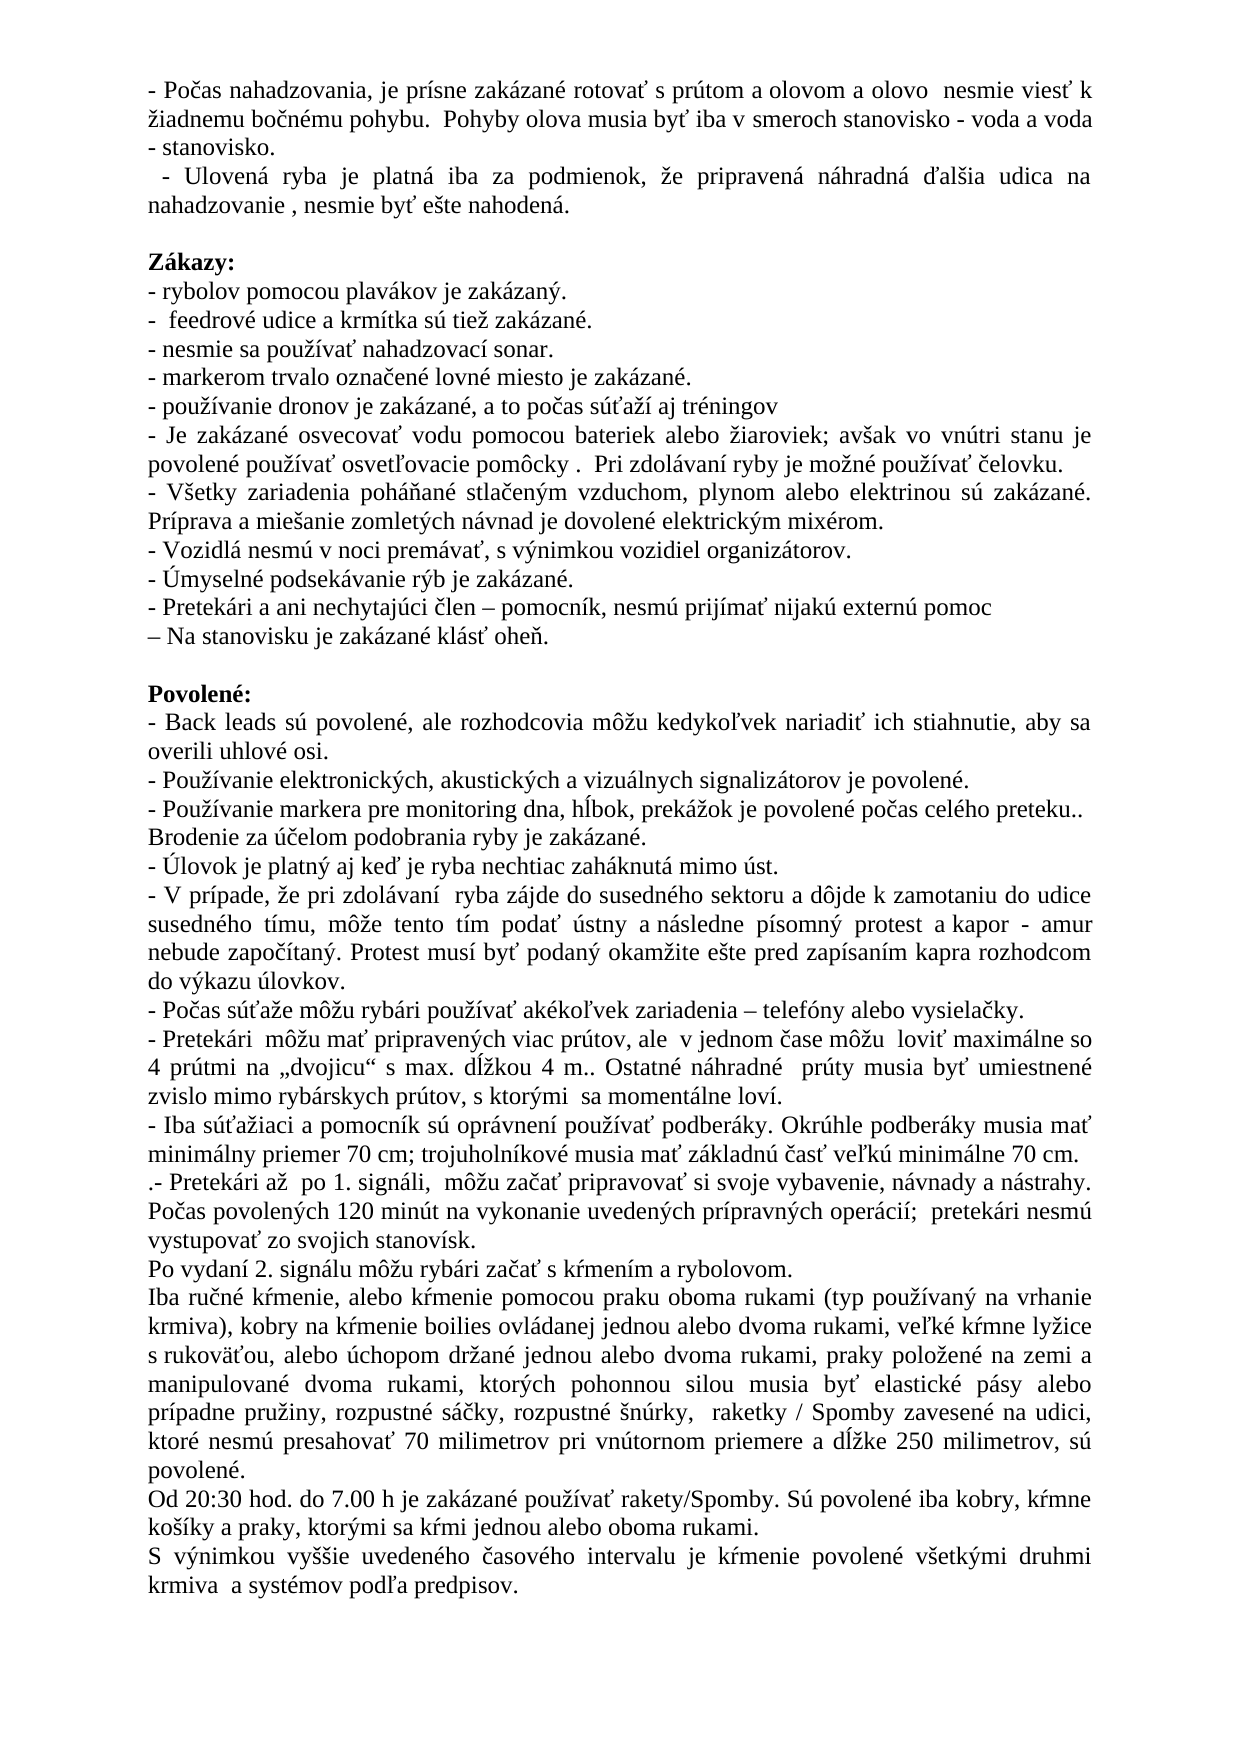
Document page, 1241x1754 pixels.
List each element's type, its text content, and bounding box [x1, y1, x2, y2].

text - nesmie sa používať nahadzovací sonar. [148, 334, 1093, 362]
text Od 20:30 hod. do 7.00 h je zakázané používať rakety/Spomby. Sú povolené iba kobry, kŕmne košíky a praky, ktorými sa kŕmi jednou alebo oboma rukami. [148, 1484, 1093, 1541]
text - Používanie markera pre monitoring dna, hĺbok, prekážok je povolené počas celého preteku.. [148, 794, 1093, 822]
text Brodenie za účelom podobrania ryby je zakázané. [148, 822, 1093, 851]
text - Je zakázané osvecovať vodu pomocou bateriek alebo žiaroviek; avšak vo vnútri stanu je povolené používať osvetľovacie pomôcky . Pri zdolávaní ryby je možné používať čelovku. [148, 420, 1093, 477]
text - Používanie elektronických, akustických a vizuálnych signalizátorov je povolené. [148, 765, 1093, 794]
text - Počas súťaže môžu rybári používať akékoľvek zariadenia – telefóny alebo vysielačky. [148, 995, 1093, 1024]
text - V prípade, že pri zdolávaní ryba zájde do susedného sektoru a dôjde k zamotaniu do udice susedného tímu, môže tento tím podať ústny a následne písomný protest a kapor - amur nebude započítaný. Protest musí byť podaný okamžite ešte pred zapísaním kapra rozhodcom do výkazu úlovkov. [148, 880, 1093, 995]
text Po vydaní 2. signálu môžu rybári začať s kŕmením a rybolovom. [148, 1254, 1093, 1282]
text Povolené: [148, 679, 1093, 707]
text - Všetky zariadenia poháňané stlačeným vzduchom, plynom alebo elektrinou sú zakázané. Príprava a miešanie zomletých návnad je dovolené elektrickým mixérom. [148, 477, 1093, 535]
text - Úlovok je platný aj keď je ryba nechtiac zaháknutá mimo úst. [148, 851, 1093, 880]
text .- Pretekári až po 1. signáli, môžu začať pripravovať si svoje vybavenie, návnady a nástrahy. Počas povolených 120 minút na vykonanie uvedených prípravných operácií; pretekári nesmú vystupovať zo svojich stanovísk. [148, 1167, 1093, 1254]
text - Počas nahadzovania, je prísne zakázané rotovať s prútom a olovom a olovo nesmie viesť k žiadnemu bočnému pohybu. Pohyby olova musia byť iba v smeroch stanovisko - voda a voda - stanovisko. [148, 75, 1093, 161]
text S výnimkou vyššie uvedeného časového intervalu je kŕmenie povolené všetkými druhmi krmiva a systémov podľa predpisov. [148, 1541, 1093, 1599]
text - používanie dronov je zakázané, a to počas súťaží aj tréningov [148, 391, 1093, 420]
text Zákazy: [148, 247, 1093, 276]
text - Vozidlá nesmú v noci premávať, s výnimkou vozidiel organizátorov. [148, 535, 1093, 564]
text - Back leads sú povolené, ale rozhodcovia môžu kedykoľvek nariadiť ich stiahnutie, aby sa overili uhlové osi. [148, 707, 1093, 765]
text Iba ručné kŕmenie, alebo kŕmenie pomocou praku oboma rukami (typ používaný na vrhanie krmiva), kobry na kŕmenie boilies ovládanej jednou alebo dvoma rukami, veľké kŕmne lyžice s rukoväťou, alebo úchopom držané jednou alebo dvoma rukami, praky položené na zemi a manipulované dvoma rukami, ktorých pohonnou silou musia byť elastické pásy alebo prípadne pružiny, rozpustné sáčky, rozpustné šnúrky, raketky / Spomby zavesené na udici, ktoré nesmú presahovať 70 milimetrov pri vnútornom priemere a dĺžke 250 milimetrov, sú povolené. [148, 1282, 1093, 1484]
text - markerom trvalo označené lovné miesto je zakázané. [148, 362, 1093, 391]
text - Iba súťažiaci a pomocník sú oprávnení používať podberáky. Okrúhle podberáky musia mať minimálny priemer 70 cm; trojuholníkové musia mať základnú časť veľkú minimálne 70 cm. [148, 1110, 1093, 1167]
text - Pretekári môžu mať pripravených viac prútov, ale v jednom čase môžu loviť maximálne so 4 prútmi na „dvojicu“ s max. dĺžkou 4 m.. Ostatné náhradné prúty musia byť umiestnené zvislo mimo rybárskych prútov, s ktorými sa momentálne loví. [148, 1024, 1093, 1110]
text – Na stanovisku je zakázané klásť oheň. [148, 621, 1093, 650]
text - feedrové udice a krmítka sú tiež zakázané. [148, 305, 1093, 334]
text - rybolov pomocou plavákov je zakázaný. [148, 276, 1093, 305]
text - Ulovená ryba je platná iba za podmienok, že pripravená náhradná ďalšia udica na nahadzovanie , nesmie byť ešte nahodená. [148, 161, 1093, 219]
text - Pretekári a ani nechytajúci člen – pomocník, nesmú prijímať nijakú externú pomoc [148, 592, 1093, 621]
text - Úmyselné podsekávanie rýb je zakázané. [148, 564, 1093, 592]
